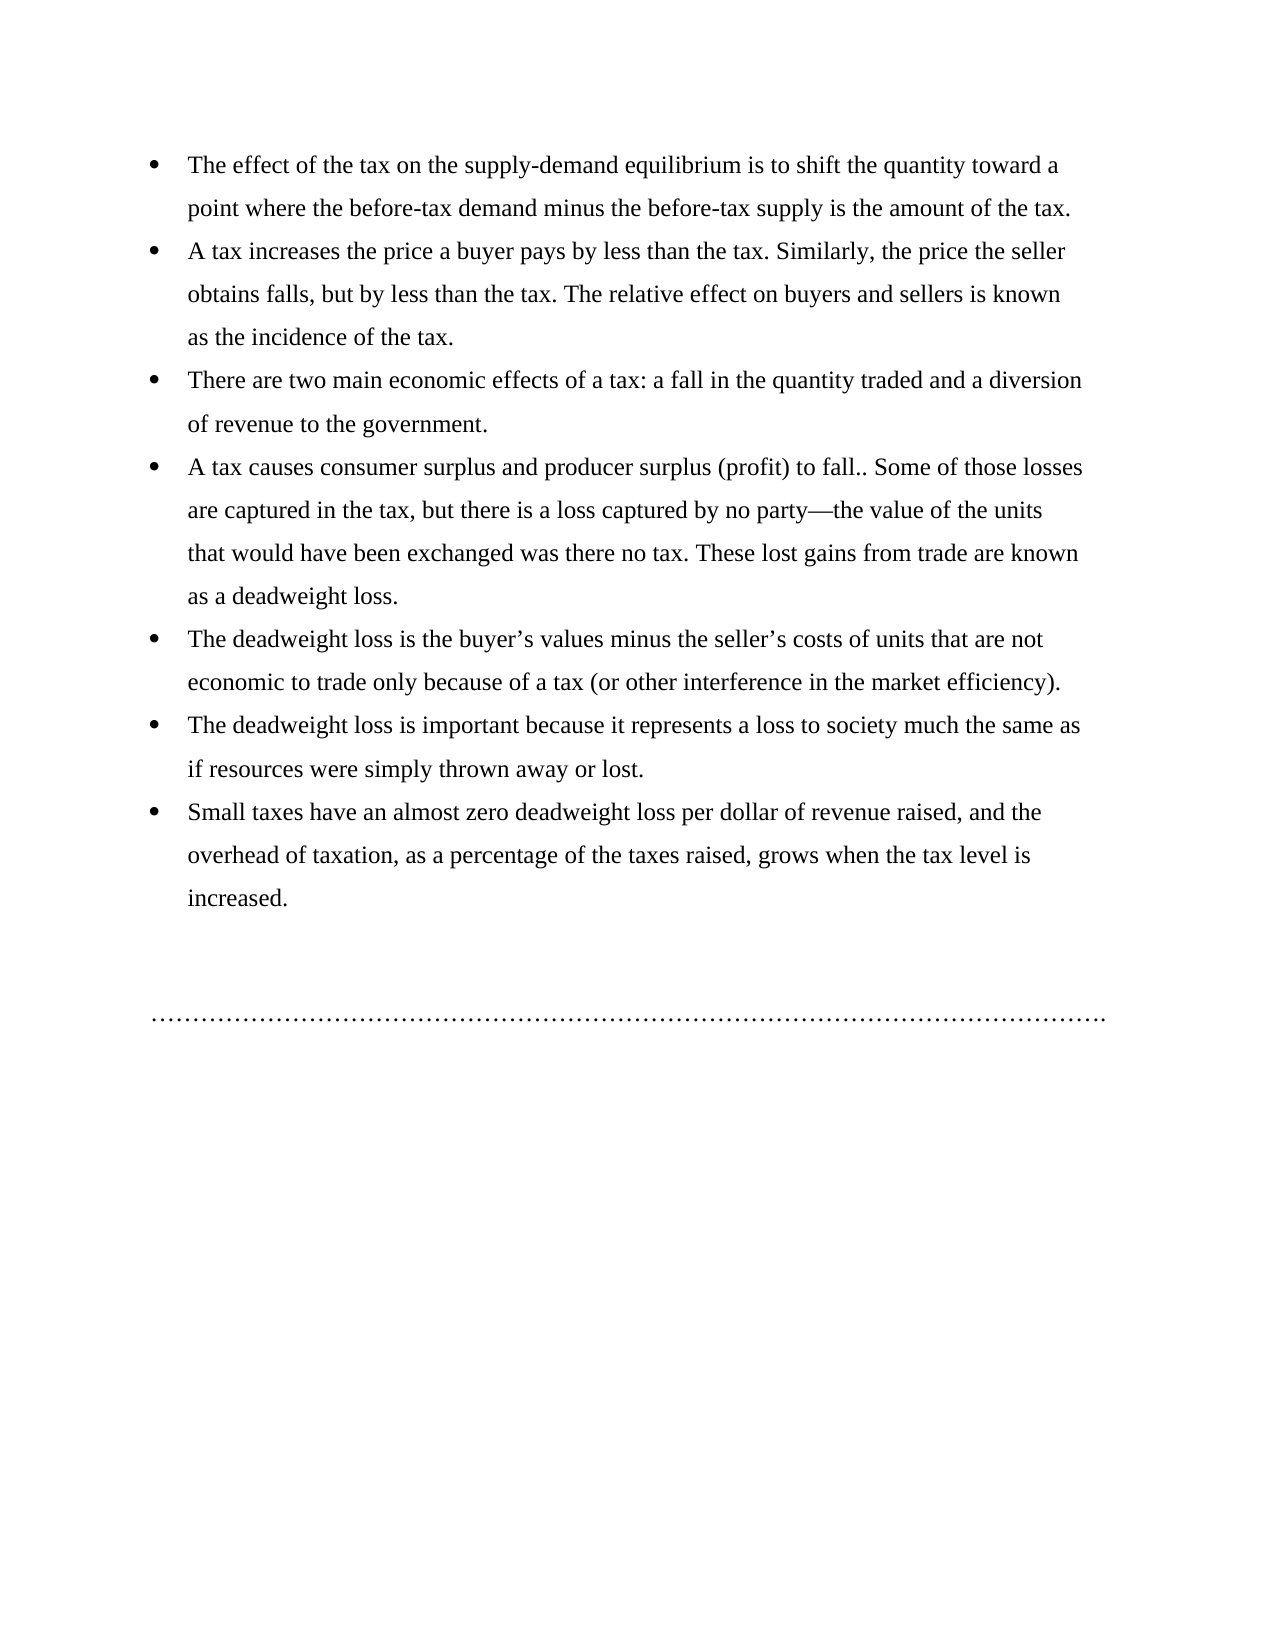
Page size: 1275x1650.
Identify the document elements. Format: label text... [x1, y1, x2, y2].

list A tax increases the price a buyer pays by less than the tax. Similarly, the price the seller obtains falls, but by less than the tax. The relative effect on buyers and sellers is known as the incidence of the tax. [150, 236, 1086, 351]
list The effect of the tax on the supply-demand equilibrium is to shift the quantity toward a point where the before-tax demand minus the before-tax supply is the amount of the tax. [150, 150, 1086, 222]
list The deadweight loss is the buyer’s values minus the seller’s costs of units that are not economic to trade only because of a tax (or other interference in the market efficiency). [150, 624, 1086, 696]
list Small taxes have an almost zero deadweight loss per dollar of revenue raised, and the overhead of taxation, as a percentage of the taxes raised, grows when the tax level is increased. [150, 797, 1086, 912]
list The deadweight loss is important because it represents a loss to society much the same as if resources were simply thrown away or lost. [150, 711, 1086, 782]
text ……………………………………………………………………………………………………. [150, 998, 1125, 1027]
list A tax causes consumer surplus and producer surplus (profit) to fall.. Some of those losses are captured in the tax, but there is a loss captured by no party—the value of the units that would have been exchanged was there no tax. These lost gains from trade are known as a deadweight loss. [150, 452, 1086, 610]
list There are two main economic effects of a tax: a fall in the quantity traded and a diversion of revenue to the government. [150, 366, 1086, 437]
